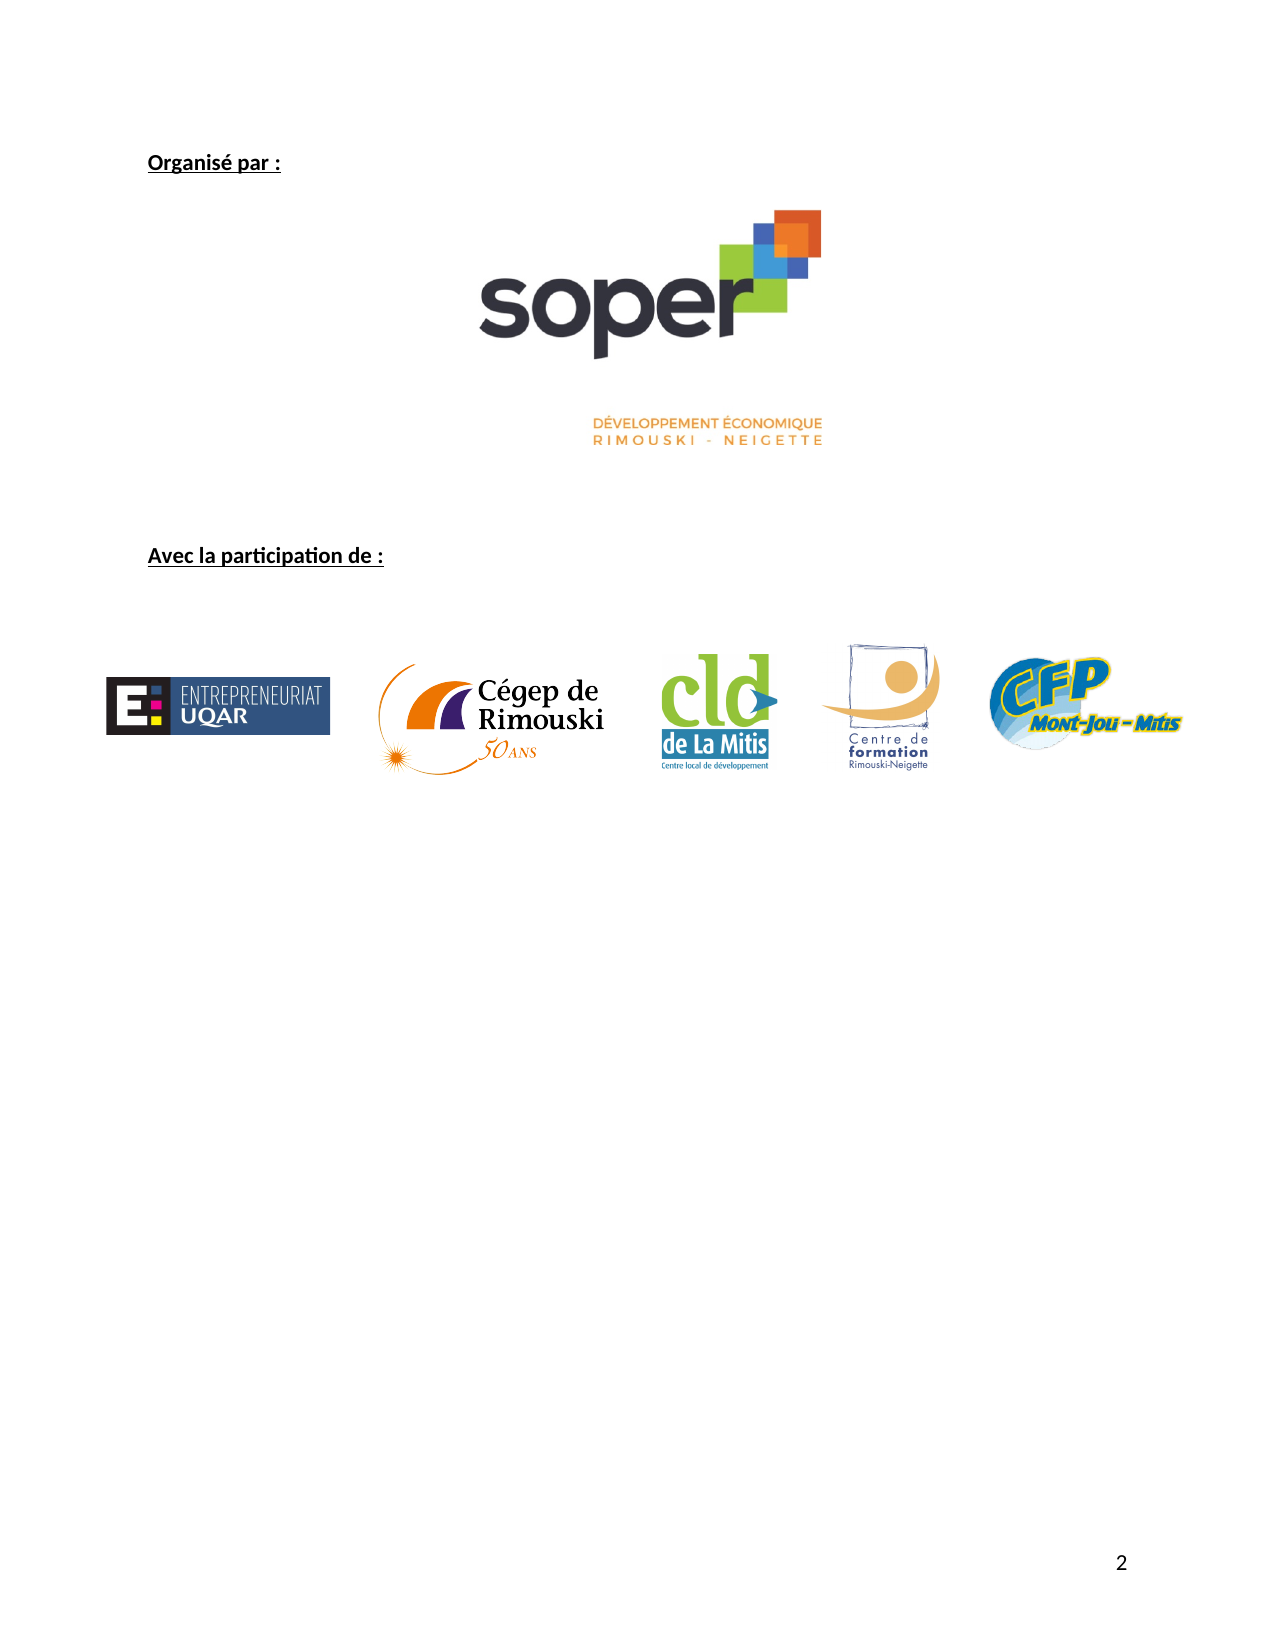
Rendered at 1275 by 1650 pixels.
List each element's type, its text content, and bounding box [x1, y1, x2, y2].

picture [343, 623, 639, 817]
picture [661, 654, 778, 770]
picture [821, 643, 941, 772]
text Organisé par : [148, 148, 1127, 176]
picture [478, 209, 822, 445]
picture [989, 656, 1184, 759]
picture [106, 677, 331, 735]
text Avec la participation de : [148, 541, 1127, 569]
